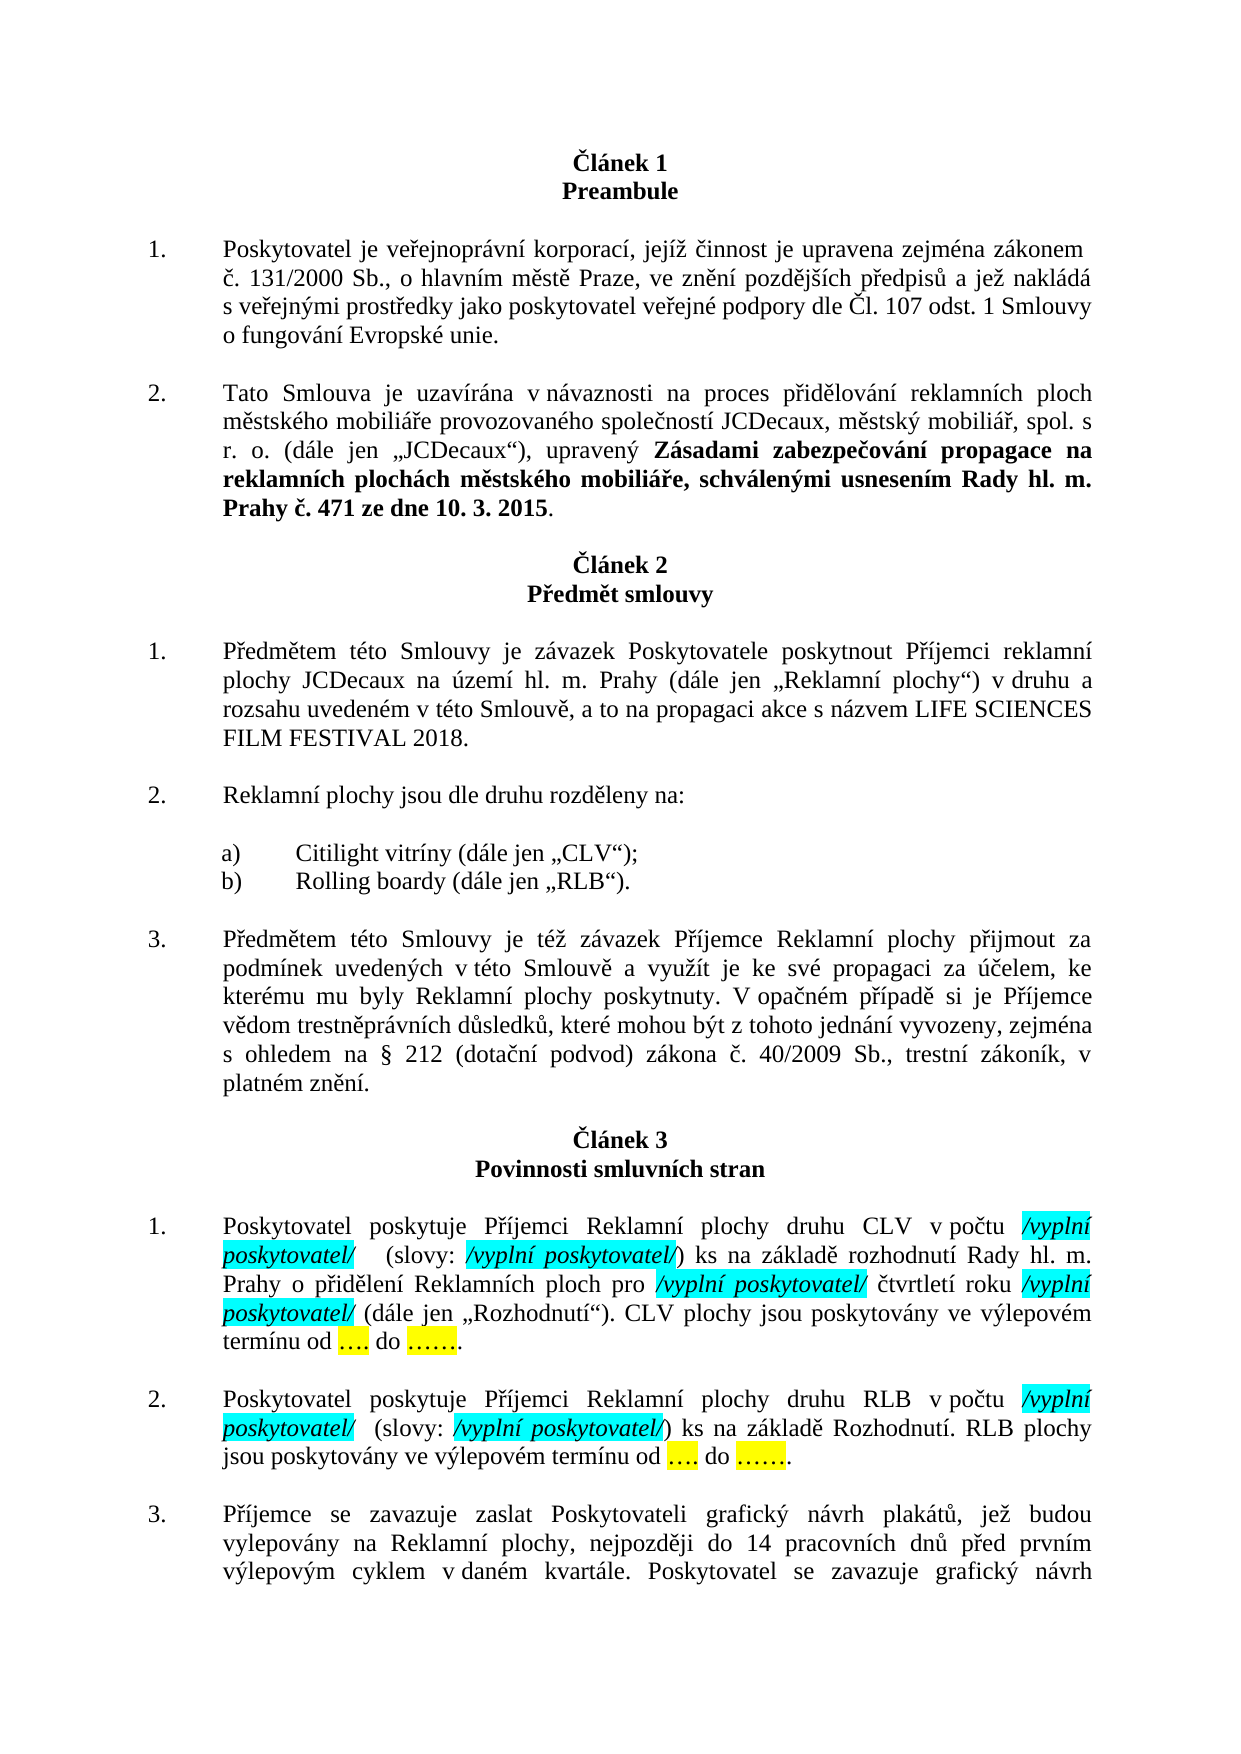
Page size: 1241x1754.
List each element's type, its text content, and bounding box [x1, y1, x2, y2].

list Tato Smlouva je uzavírána v návaznosti na proces přidělování reklamních ploch městského mobiliáře provozovaného společností JCDecaux, městský mobiliář, spol. s r. o. (dále jen „JCDecaux“), upravený Zásadami zabezpečování propagace na reklamních plochách městského mobiliáře, schválenými usnesením Rady hl. m. Prahy č. 471 ze dne 10. 3. 2015. [148, 378, 1093, 521]
text Článek 3 [148, 1125, 1093, 1154]
list Předmětem této Smlouvy je závazek Poskytovatele poskytnout Příjemci reklamní plochy JCDecaux na území hl. m. Prahy (dále jen „Reklamní plochy“) v druhu a rozsahu uvedeném v této Smlouvě, a to na propagaci akce s názvem LIFE SCIENCES FILM FESTIVAL 2018. [148, 636, 1093, 751]
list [148, 1499, 1093, 1585]
text Článek 2 [148, 550, 1093, 579]
text Článek 1 [148, 148, 1093, 176]
text Povinnosti smluvních stran [148, 1154, 1093, 1183]
text a) Citilight vitríny (dále jen „CLV“); [221, 838, 1093, 866]
text Předmět smlouvy [148, 579, 1093, 608]
list Předmětem této Smlouvy je též závazek Příjemce Reklamní plochy přijmout za podmínek uvedených v této Smlouvě a využít je ke své propagaci za účelem, ke kterému mu byly Reklamní plochy poskytnuty. V opačném případě si je Příjemce vědom trestněprávních důsledků, které mohou být z tohoto jednání vyvozeny, zejména s ohledem na § 212 (dotační podvod) zákona č. 40/2009 Sb., trestní zákoník, v platném znění. [148, 924, 1093, 1096]
list Poskytovatel je veřejnoprávní korporací, jejíž činnost je upravena zejména zákonem č. 131/2000 Sb., o hlavním městě Praze, ve znění pozdějších předpisů a jež nakládá s veřejnými prostředky jako poskytovatel veřejné podpory dle Čl. 107 odst. 1 Smlouvy o fungování Evropské unie. [148, 234, 1093, 349]
text b) Rolling boardy (dále jen „RLB“). [221, 866, 1093, 895]
text Preambule [148, 176, 1093, 205]
list Poskytovatel poskytuje Příjemci Reklamní plochy druhu CLV v počtu /vyplní poskytovatel/ (slovy: /vyplní poskytovatel/) ks na základě rozhodnutí Rady hl. m. Prahy o přidělení Reklamních ploch pro /vyplní poskytovatel/ čtvrtletí roku /vyplní poskytovatel/ (dále jen „Rozhodnutí“). CLV plochy jsou poskytovány ve výlepovém termínu od …. do ……. [148, 1211, 1093, 1355]
list Poskytovatel poskytuje Příjemci Reklamní plochy druhu RLB v počtu /vyplní poskytovatel/ (slovy: /vyplní poskytovatel/) ks na základě Rozhodnutí. RLB plochy jsou poskytovány ve výlepovém termínu od …. do ……. [148, 1384, 1093, 1470]
list Reklamní plochy jsou dle druhu rozděleny na: [148, 780, 1093, 809]
